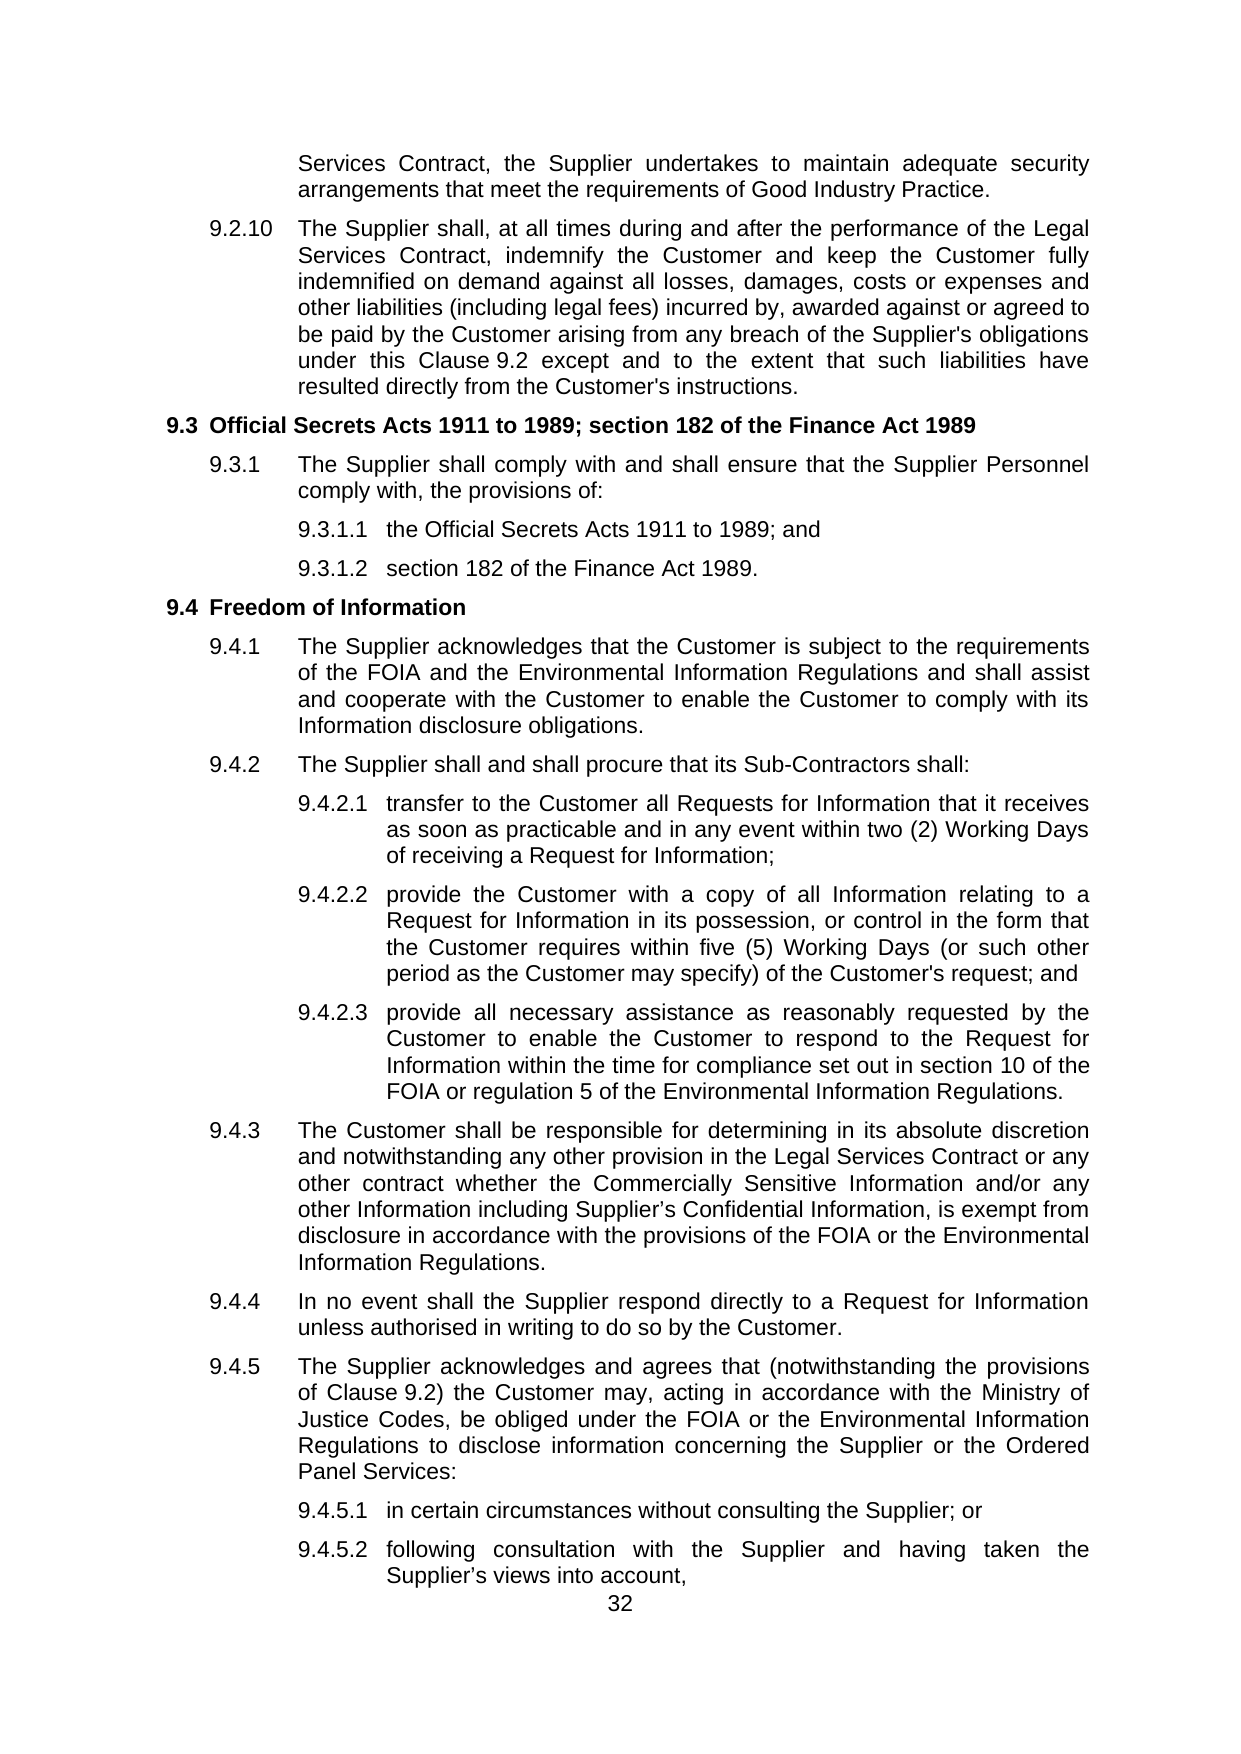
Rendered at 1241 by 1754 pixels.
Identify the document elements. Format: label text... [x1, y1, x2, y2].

subtitle The Customer shall be responsible for determining in its absolute discretion and notwithstanding any other provision in the Legal Services Contract or any other contract whether the Commercially Sensitive Information and/or any other Information including Supplier’s Confidential Information, is exempt from disclosure in accordance with the provisions of the FOIA or the Environmental Information Regulations. [209, 1117, 1090, 1275]
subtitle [209, 150, 1090, 203]
subtitle The Supplier acknowledges that the Customer is subject to the requirements of the FOIA and the Environmental Information Regulations and shall assist and cooperate with the Customer to enable the Customer to comply with its Information disclosure obligations. [209, 633, 1090, 738]
subtitle in certain circumstances without consulting the Supplier; or [298, 1497, 1090, 1523]
subtitle transfer to the Customer all Requests for Information that it receives as soon as practicable and in any event within two (2) Working Days of receiving a Request for Information; [298, 789, 1090, 869]
subtitle section 182 of the Finance Act 1989. [298, 555, 1090, 581]
subtitle The Supplier shall and shall procure that its Sub-Contractors shall: [209, 751, 1090, 777]
subtitle provide the Customer with a copy of all Information relating to a Request for Information in its possession, or control in the form that the Customer requires within five (5) Working Days (or such other period as the Customer may specify) of the Customer's request; and [298, 881, 1090, 987]
subtitle In no event shall the Supplier respond directly to a Request for Information unless authorised in writing to do so by the Customer. [209, 1288, 1090, 1340]
subtitle Freedom of Information [166, 594, 1090, 620]
subtitle Official Secrets Acts 1911 to 1989; section 182 of the Finance Act 1989 [166, 412, 1090, 438]
subtitle The Supplier acknowledges and agrees that (notwithstanding the provisions of Clause 9.2) the Customer may, acting in accordance with the Ministry of Justice Codes, be obliged under the FOIA or the Environmental Information Regulations to disclose information concerning the Supplier or the Ordered Panel Services: [209, 1353, 1090, 1484]
subtitle the Official Secrets Acts 1911 to 1989; and [298, 516, 1090, 543]
subtitle The Supplier shall comply with and shall ensure that the Supplier Personnel comply with, the provisions of: [209, 451, 1090, 504]
subtitle following consultation with the Supplier and having taken the Supplier’s views into account, [298, 1536, 1090, 1589]
subtitle provide all necessary assistance as reasonably requested by the Customer to enable the Customer to respond to the Request for Information within the time for compliance set out in section 10 of the FOIA or regulation 5 of the Environmental Information Regulations. [298, 999, 1090, 1104]
subtitle The Supplier shall, at all times during and after the performance of the Legal Services Contract, indemnify the Customer and keep the Customer fully indemnified on demand against all losses, damages, costs or expenses and other liabilities (including legal fees) incurred by, awarded against or agreed to be paid by the Customer arising from any breach of the Supplier's obligations under this Clause 9.2 except and to the extent that such liabilities have resulted directly from the Customer's instructions. [209, 215, 1090, 400]
